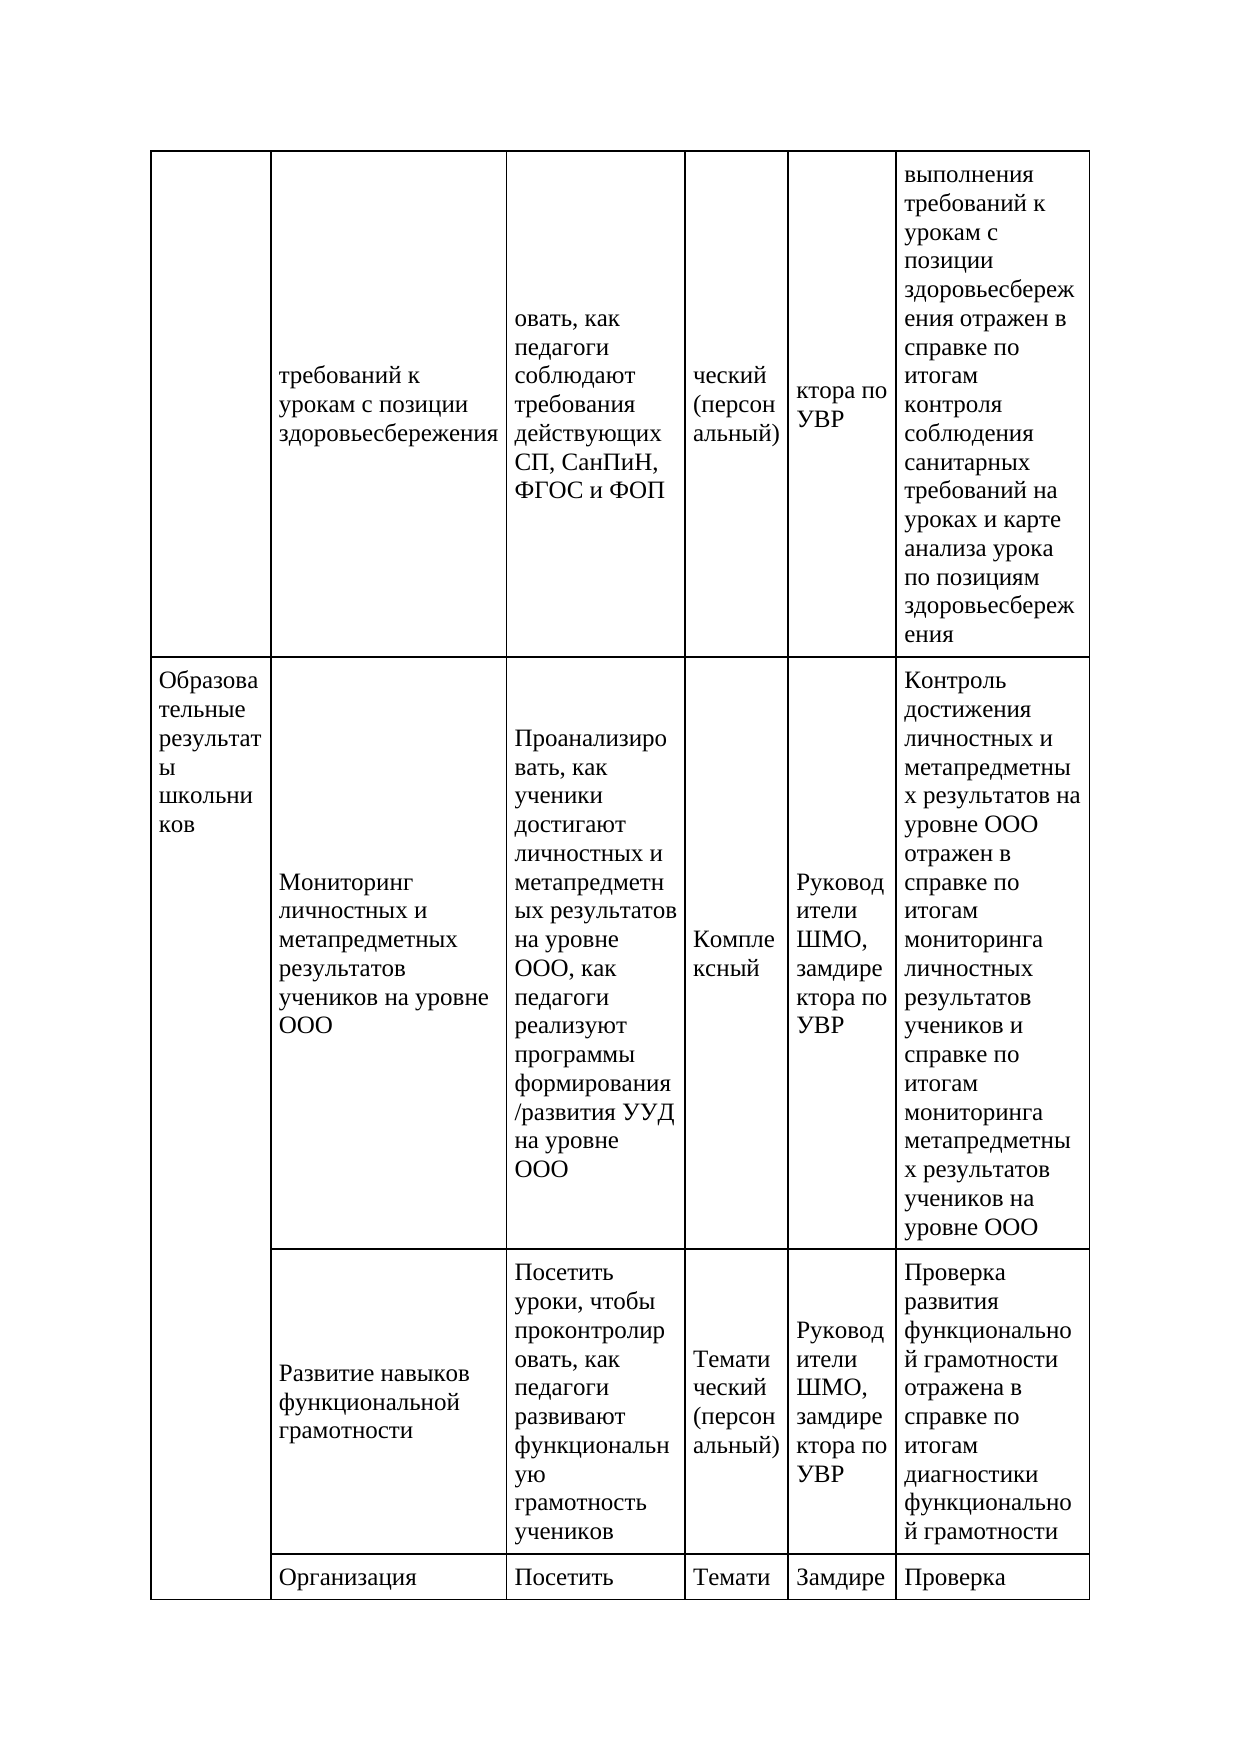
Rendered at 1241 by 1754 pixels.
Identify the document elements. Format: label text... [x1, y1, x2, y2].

table_cell Замдиректора по УВР [789, 152, 895, 656]
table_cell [897, 152, 1089, 656]
table_cell Тематический (персональный) [686, 1250, 787, 1553]
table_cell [897, 1555, 1089, 1599]
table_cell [507, 1555, 684, 1599]
table_cell Контроль достижения личностных и метапредметных результатов на уровне ООО отражен в справке по итогам мониторинга личностных результатов учеников и справке по итогам мониторинга метапредметных результатов учеников на уровне ООО [897, 658, 1089, 1248]
table_cell Руководители ШМО, замдиректора по УВР [789, 1250, 895, 1553]
table_cell Тематический [686, 1555, 787, 1599]
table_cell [686, 152, 787, 656]
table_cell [272, 1555, 506, 1599]
table_cell Проанализировать, как ученики достигают личностных и метапредметных результатов на уровне ООО, как педагоги реализуют программы формирования/развития УУД на уровне ООО [507, 658, 684, 1248]
table_cell Комплексный [686, 658, 787, 1248]
table_cell Руководители ШМО, замдиректора по УВР [789, 658, 895, 1248]
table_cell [507, 152, 684, 656]
table_cell Проверка развития функциональной грамотности отражена в справке по итогам диагностики функциональной грамотности [897, 1250, 1089, 1553]
table_cell Образовательные результаты школьников [152, 658, 270, 1599]
table_cell Замдиректора по УВР [789, 1555, 895, 1599]
table_cell Мониторинг личностных и метапредметных результатов учеников на уровне ООО [272, 658, 506, 1248]
table_cell Посетить уроки, чтобы проконтролировать, как педагоги развивают функциональную грамотность учеников [507, 1250, 684, 1553]
table_cell Развитие навыков функциональной грамотности [272, 1250, 506, 1553]
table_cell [272, 152, 506, 656]
